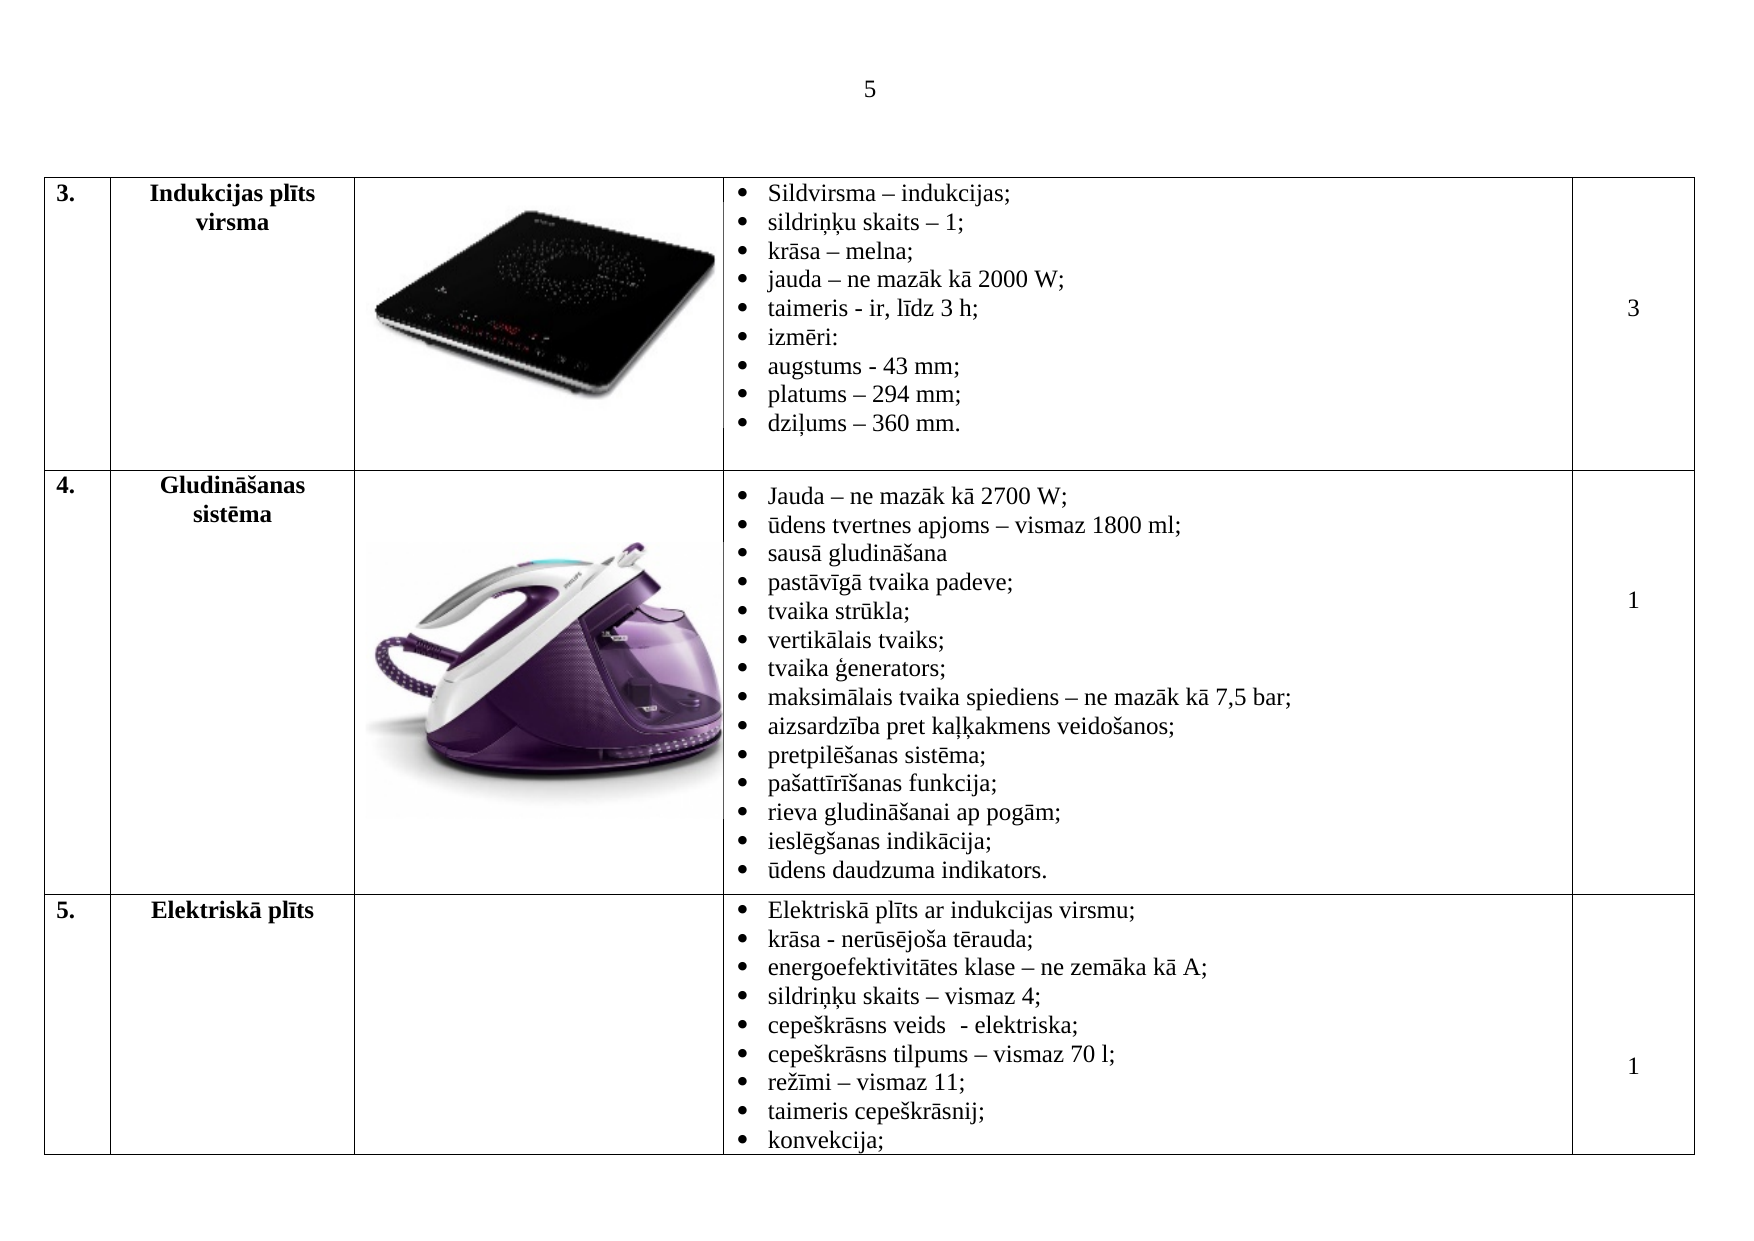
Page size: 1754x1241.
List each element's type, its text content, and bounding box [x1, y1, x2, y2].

table_cell [355, 471, 723, 894]
table_cell 3 [1573, 178, 1694, 469]
picture [365, 202, 724, 428]
table_cell 1 [1573, 895, 1694, 1154]
table_cell 1 [1573, 471, 1694, 894]
table_cell Elektriskā plīts [111, 895, 354, 1154]
table_cell Sildvirsma – indukcijas; sildriņķu skaits – 1; krāsa – melna; jauda – ne mazāk kā 2000 W; taimeris - ir, līdz 3 h; izmēri: augstums - 43 mm; platums – 294 mm; dziļums – 360 mm. [724, 178, 1572, 469]
table_cell 3. [45, 178, 110, 469]
table_cell 5. [45, 895, 110, 1154]
table_cell Indukcijas plīts virsma [111, 178, 354, 469]
table_cell Jauda – ne mazāk kā 2700 W; ūdens tvertnes apjoms – vismaz 1800 ml; sausā gludināšana pastāvīgā tvaika padeve; tvaika strūkla; vertikālais tvaiks; tvaika ģenerators; maksimālais tvaika spiediens – ne mazāk kā 7,5 bar; aizsardzība pret kaļķakmens veidošanos; pretpilēšanas sistēma; pašattīrīšanas funkcija; rieva gludināšanai ap pogām; ieslēgšanas indikācija; ūdens daudzuma indikators. [724, 471, 1572, 894]
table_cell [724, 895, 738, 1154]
table_cell 4. [45, 471, 110, 894]
table_cell [355, 178, 723, 469]
table_cell Gludināšanas sistēma [111, 471, 354, 894]
picture [365, 542, 724, 819]
table_cell [355, 895, 723, 1154]
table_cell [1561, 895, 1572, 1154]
